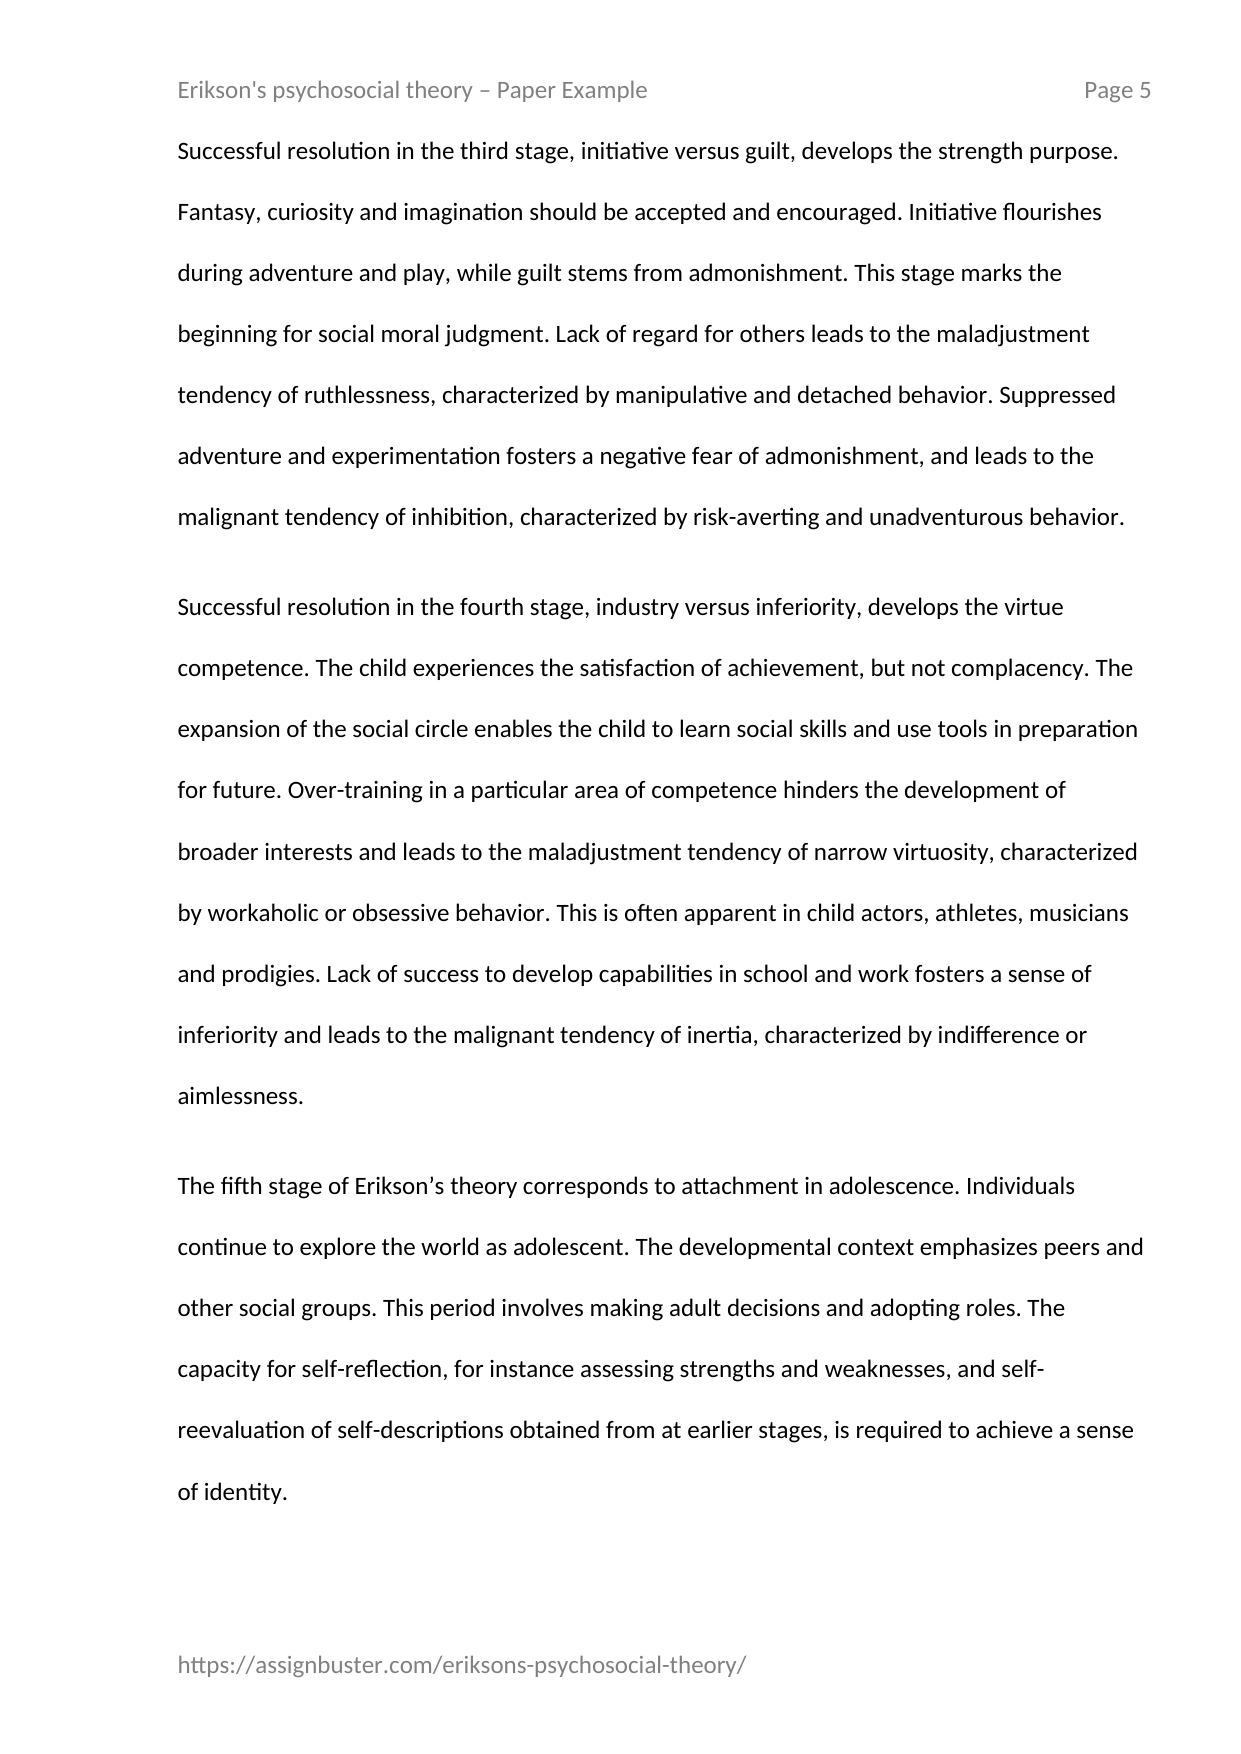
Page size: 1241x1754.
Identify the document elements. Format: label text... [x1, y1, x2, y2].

text Successful resolution in the third stage, initiative versus guilt, develops the strength purpose. Fantasy, curiosity and imagination should be accepted and encouraged. Initiative flourishes during adventure and play, while guilt stems from admonishment. This stage marks the beginning for social moral judgment. Lack of regard for others leads to the maladjustment tendency of ruthlessness, characterized by manipulative and detached behavior. Suppressed adventure and experimentation fosters a negative fear of admonishment, and leads to the malignant tendency of inhibition, characterized by risk-averting and unadventurous behavior. [177, 135, 1152, 532]
text Successful resolution in the fourth stage, industry versus inferiority, develops the virtue competence. The child experiences the satisfaction of achievement, but not complacency. The expansion of the social circle enables the child to learn social skills and use tools in preparation for future. Over-training in a particular area of competence hinders the development of broader interests and leads to the maladjustment tendency of narrow virtuosity, characterized by workaholic or obsessive behavior. This is often apparent in child actors, athletes, musicians and prodigies. Lack of success to develop capabilities in school and work fosters a sense of inferiority and leads to the malignant tendency of inertia, characterized by indifference or aimlessness. [177, 592, 1152, 1110]
text The fifth stage of Erikson’s theory corresponds to attachment in adolescence. Individuals continue to explore the world as adolescent. The developmental context emphasizes peers and other social groups. This period involves making adult decisions and adopting roles. The capacity for self-reflection, for instance assessing strengths and weaknesses, and self-reevaluation of self-descriptions obtained from at earlier stages, is required to achieve a sense of identity. [177, 1170, 1152, 1506]
